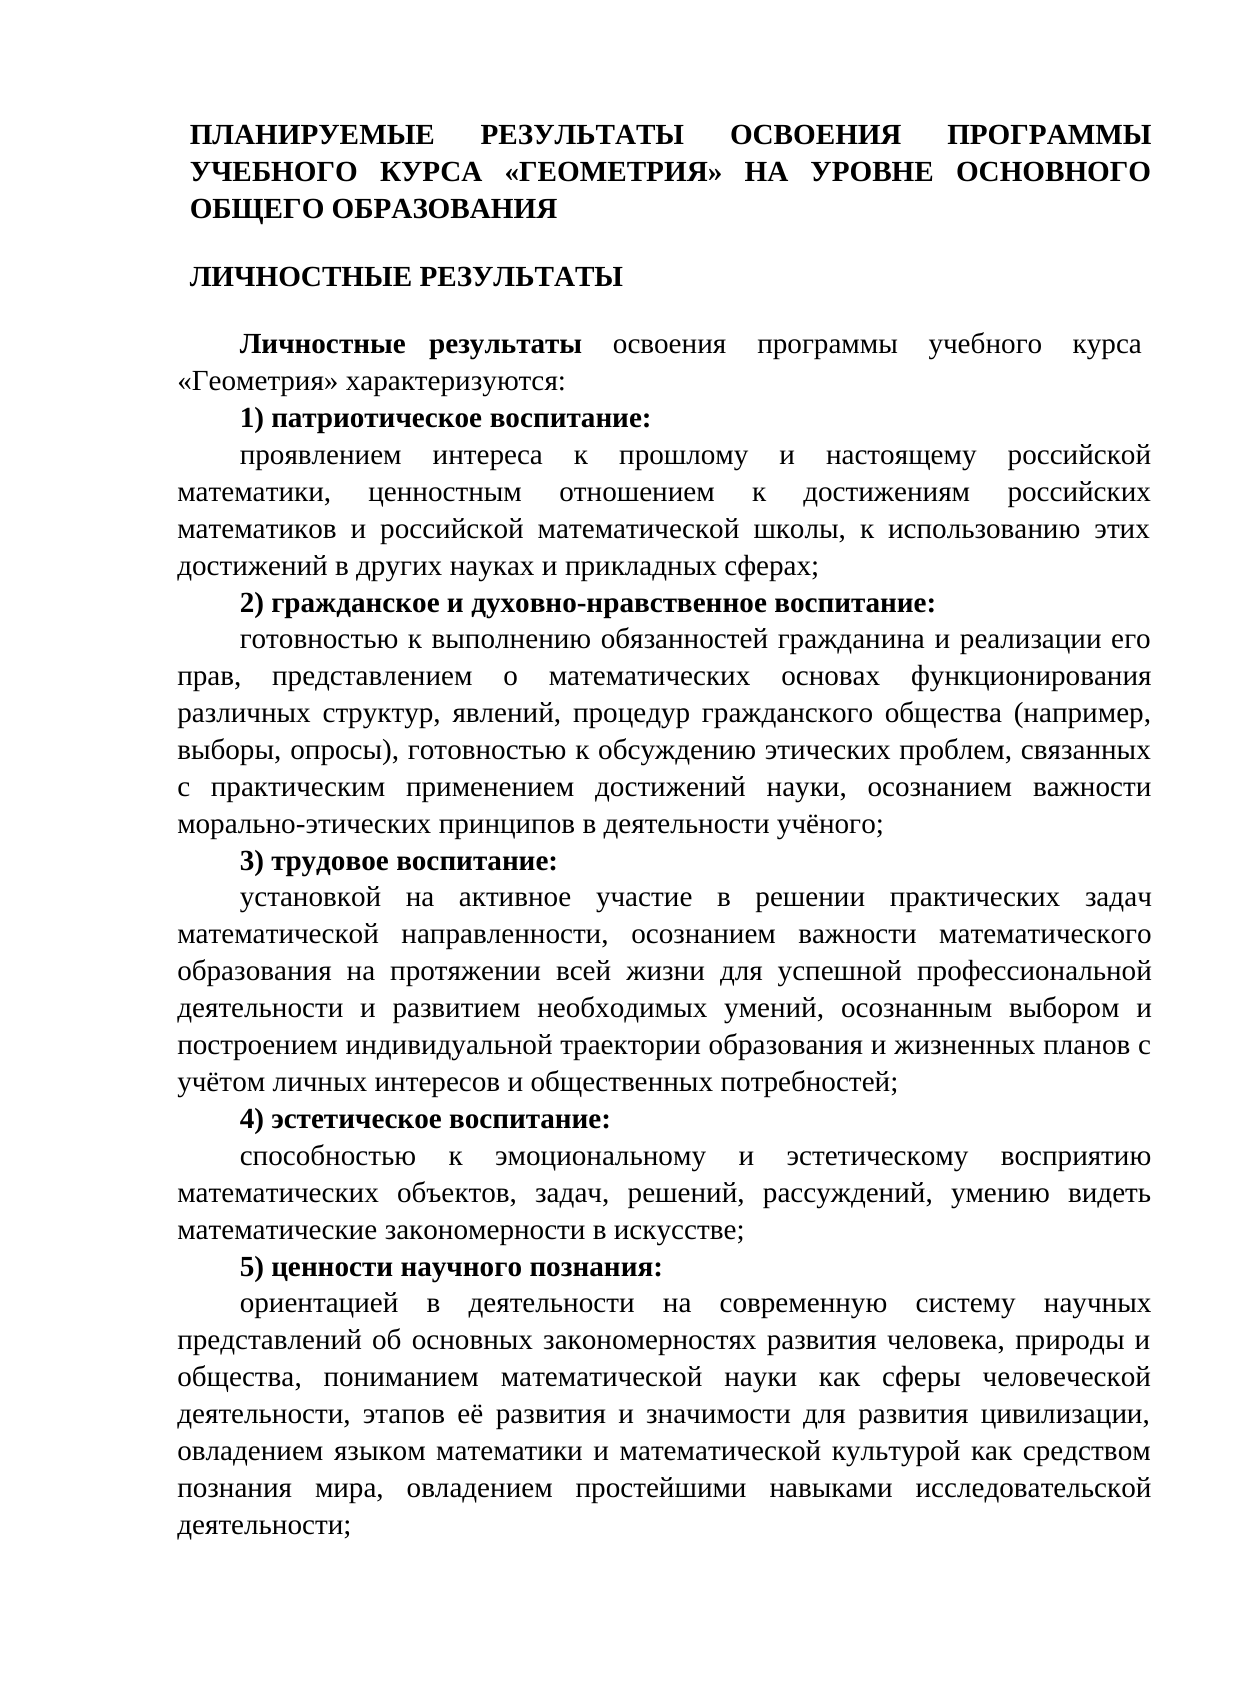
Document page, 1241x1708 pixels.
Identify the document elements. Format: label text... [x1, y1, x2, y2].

subtitle трудовое воспитание: [239, 843, 1163, 877]
subtitle гражданское и духовно-нравственное воспитание: [239, 585, 1163, 619]
text готовностью к выполнению обязанностей гражданина и реализации его прав, представлением о математических основах функционирования различных структур, явлений, процедур гражданского общества (например, выборы, опросы), готовностью к обсуждению этических проблем, связанных с практическим применением достижений науки, осознанием важности морально-этических принципов в деятельности учёного; [177, 622, 1152, 839]
text ЛИЧНОСТНЫЕ РЕЗУЛЬТАТЫ [189, 259, 1163, 293]
text «Геометрия» характеризуются: [177, 363, 1163, 397]
text установкой на активное участие в решении практических задач математической направленности, осознанием важности математического образования на протяжении всей жизни для успешной профессиональной деятельности и развитием необходимых умений, осознанным выбором и построением индивидуальной траектории образования и жизненных планов с учётом личных интересов и общественных потребностей; [177, 879, 1152, 1097]
text ориентацией в деятельности на современную систему научных представлений об основных закономерностях развития человека, природы и общества, пониманием математической науки как сферы человеческой деятельности, этапов её развития и значимости для развития цивилизации, овладением языком математики и математической культурой как средством познания мира, овладением простейшими навыками исследовательской деятельности; [177, 1286, 1151, 1540]
text Личностные результаты освоения программы учебного курса [239, 326, 1163, 360]
text проявлением интереса к прошлому и настоящему российской математики, ценностным отношением к достижениям российских математиков и российской математической школы, к использованию этих достижений в других науках и прикладных сферах; [177, 437, 1151, 581]
subtitle патриотическое воспитание: [239, 401, 1163, 434]
subtitle ценности научного познания: [239, 1249, 1163, 1283]
subtitle ПЛАНИРУЕМЫЕ РЕЗУЛЬТАТЫ ОСВОЕНИЯ ПРОГРАММЫ УЧЕБНОГО КУРСА «ГЕОМЕТРИЯ» НА УРОВНЕ ОСНОВНОГО ОБЩЕГО ОБРАЗОВАНИЯ [189, 117, 1151, 225]
text способностью к эмоциональному и эстетическому восприятию математических объектов, задач, решений, рассуждений, умению видеть математические закономерности в искусстве; [177, 1138, 1152, 1245]
subtitle эстетическое воспитание: [239, 1102, 1163, 1135]
